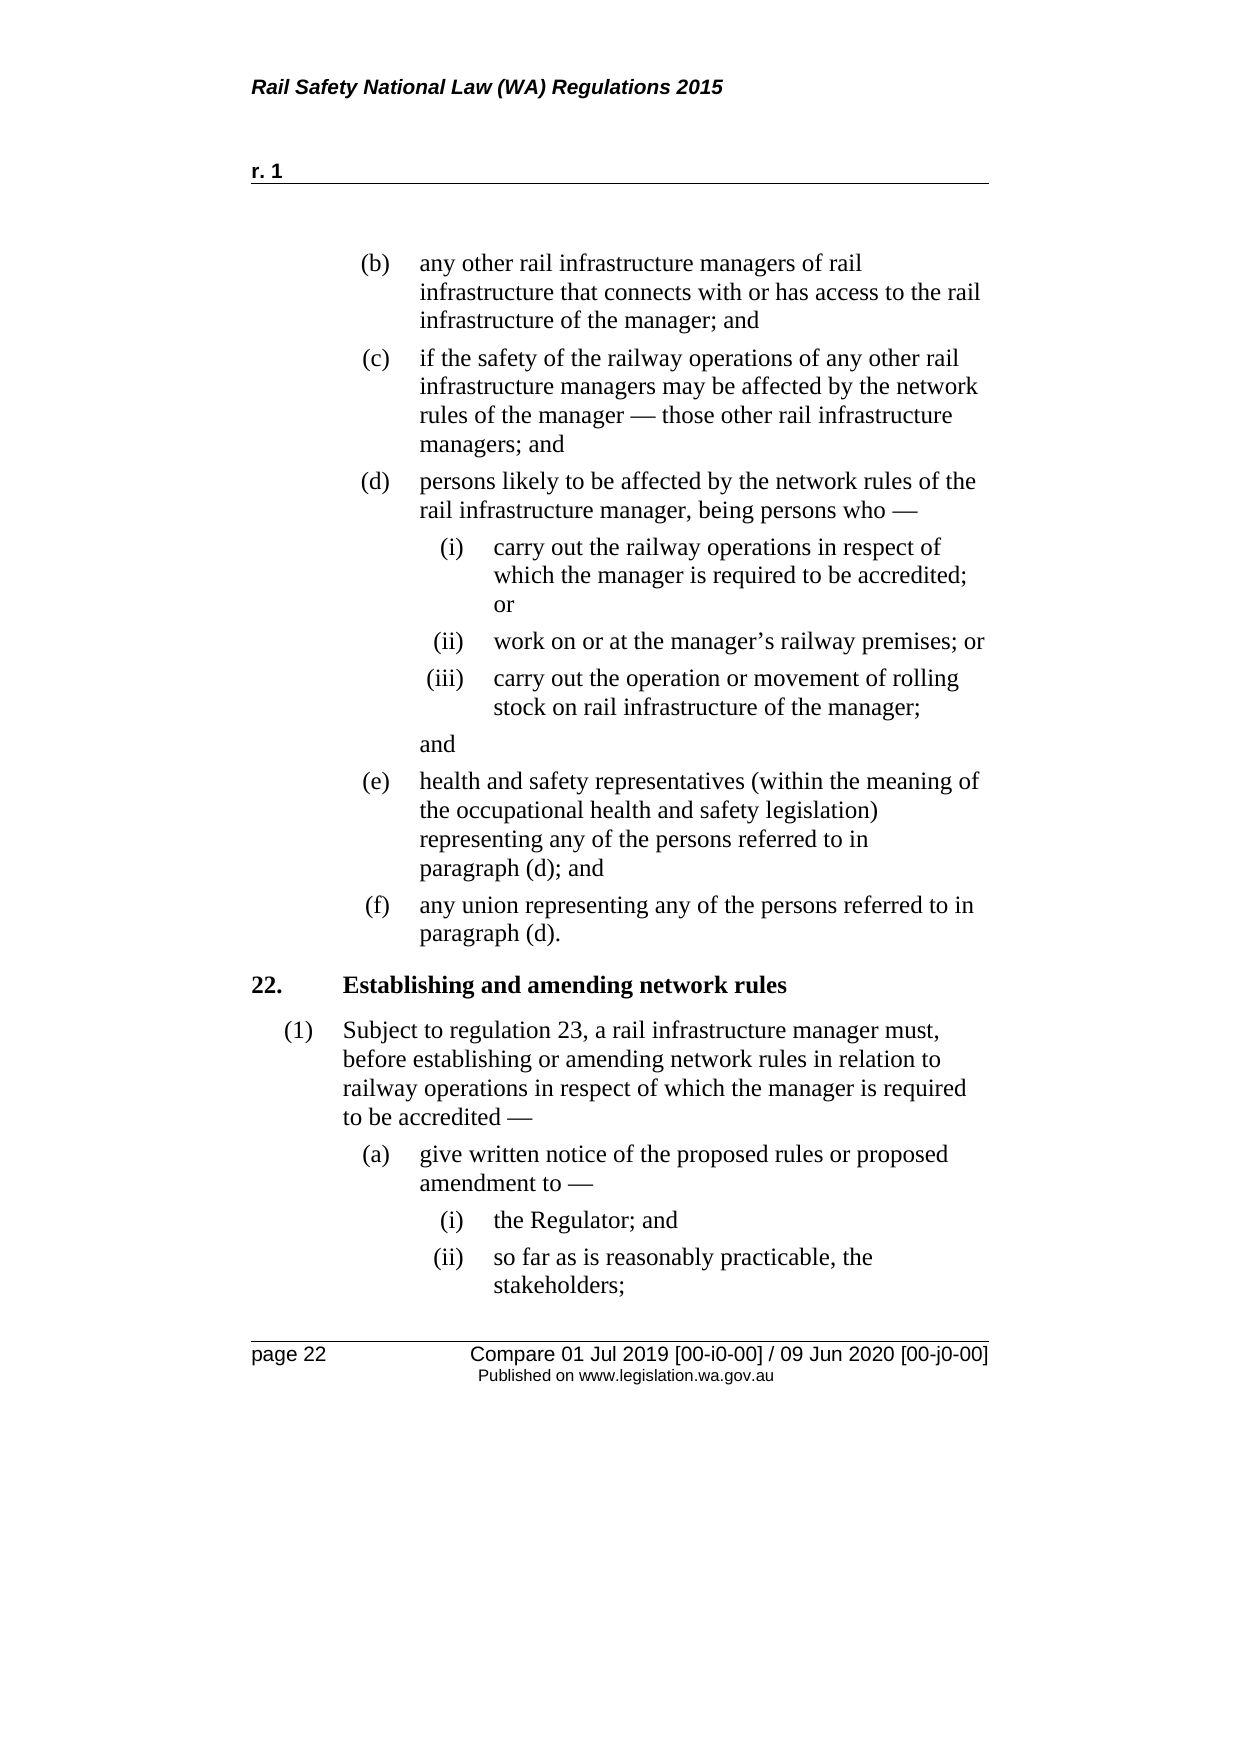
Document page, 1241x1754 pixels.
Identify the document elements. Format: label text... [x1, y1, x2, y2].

text (iii) carry out the operation or movement of rolling stock on rail infrastructure of the manager; [251, 663, 989, 721]
subtitle 22. Establishing and amending network rules [251, 970, 989, 999]
text (b) any other rail infrastructure managers of rail infrastructure that connects with or has access to the rail infrastructure of the manager; and [251, 248, 989, 334]
text (ii) so far as is reasonably practicable, the stakeholders; [251, 1242, 989, 1299]
text (d) persons likely to be affected by the network rules of the rail infrastructure manager, being persons who — [251, 466, 989, 523]
text (f) any union representing any of the persons referred to in paragraph (d). [251, 890, 989, 947]
text (i) the Regulator; and [251, 1205, 989, 1233]
text and [251, 729, 989, 758]
text (a) give written notice of the proposed rules or proposed amendment to — [251, 1139, 989, 1196]
text (ii) work on or at the manager’s railway premises; or [251, 626, 989, 655]
text (e) health and safety representatives (within the meaning of the occupational health and safety legislation) representing any of the persons referred to in paragraph (d); and [251, 766, 989, 881]
text (1) Subject to regulation 23, a rail infrastructure manager must, before establishing or amending network rules in relation to railway operations in respect of which the manager is required to be accredited — [251, 1016, 989, 1131]
text (c) if the safety of the railway operations of any other rail infrastructure managers may be affected by the network rules of the manager — those other rail infrastructure managers; and [251, 343, 989, 458]
text (i) carry out the railway operations in respect of which the manager is required to be accredited; or [251, 532, 989, 618]
